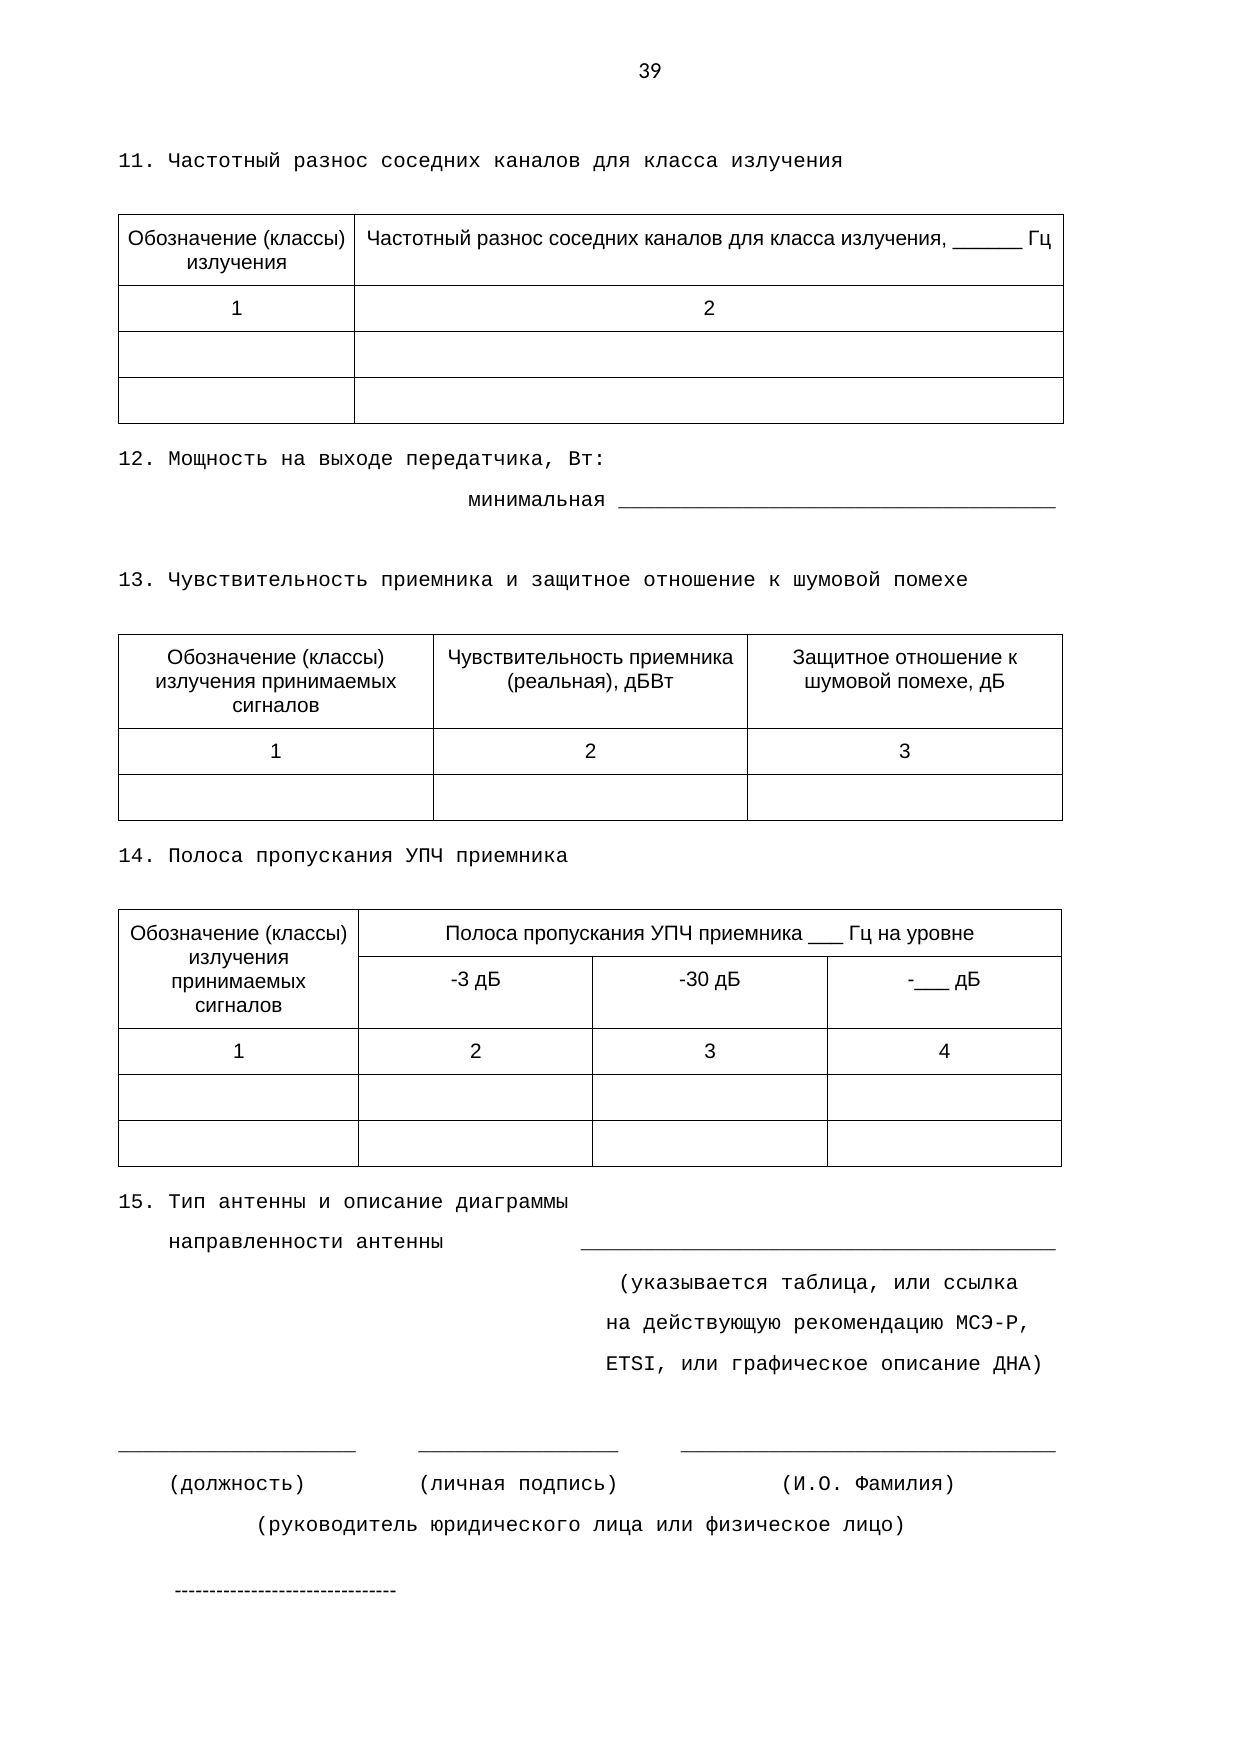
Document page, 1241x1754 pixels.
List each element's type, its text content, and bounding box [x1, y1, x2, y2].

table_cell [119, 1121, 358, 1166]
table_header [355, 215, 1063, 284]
text 14. Полоса пропускания УПЧ приемника [118, 845, 1181, 869]
text ___________________ ________________ ______________________________ [118, 1433, 1181, 1457]
text (указывается таблица, или ссылка [118, 1272, 1181, 1296]
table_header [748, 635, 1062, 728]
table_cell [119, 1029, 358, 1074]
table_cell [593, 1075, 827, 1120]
text -------------------------------- [118, 1578, 1181, 1602]
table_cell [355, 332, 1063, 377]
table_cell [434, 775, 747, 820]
text ETSI, или графическое описание ДНА) [118, 1352, 1181, 1376]
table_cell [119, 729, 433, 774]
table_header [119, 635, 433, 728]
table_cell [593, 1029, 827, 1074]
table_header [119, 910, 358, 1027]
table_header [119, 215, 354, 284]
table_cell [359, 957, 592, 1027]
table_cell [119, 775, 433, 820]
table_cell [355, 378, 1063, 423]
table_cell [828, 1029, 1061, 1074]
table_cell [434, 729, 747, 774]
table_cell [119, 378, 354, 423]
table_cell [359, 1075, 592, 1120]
text минимальная ___________________________________ [118, 488, 1181, 512]
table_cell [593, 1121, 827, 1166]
text на действующую рекомендацию МСЭ-Р, [118, 1312, 1181, 1336]
text (руководитель юридического лица или физическое лицо) [118, 1514, 1181, 1537]
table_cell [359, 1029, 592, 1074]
text 15. Тип антенны и описание диаграммы [118, 1191, 1181, 1215]
text 11. Частотный разнос соседних каналов для класса излучения [118, 150, 1181, 174]
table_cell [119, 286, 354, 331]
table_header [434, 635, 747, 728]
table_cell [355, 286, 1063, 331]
text 13. Чувствительность приемника и защитное отношение к шумовой помехе [118, 569, 1181, 593]
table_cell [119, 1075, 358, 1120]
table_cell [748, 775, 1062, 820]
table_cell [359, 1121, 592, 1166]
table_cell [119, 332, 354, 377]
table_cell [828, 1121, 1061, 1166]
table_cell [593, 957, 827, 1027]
text 12. Мощность на выходе передатчика, Вт: [118, 448, 1181, 472]
text (должность) (личная подпись) (И.О. Фамилия) [118, 1473, 1181, 1497]
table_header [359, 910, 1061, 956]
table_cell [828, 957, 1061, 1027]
text направленности антенны ______________________________________ [118, 1232, 1181, 1255]
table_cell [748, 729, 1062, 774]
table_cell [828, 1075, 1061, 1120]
